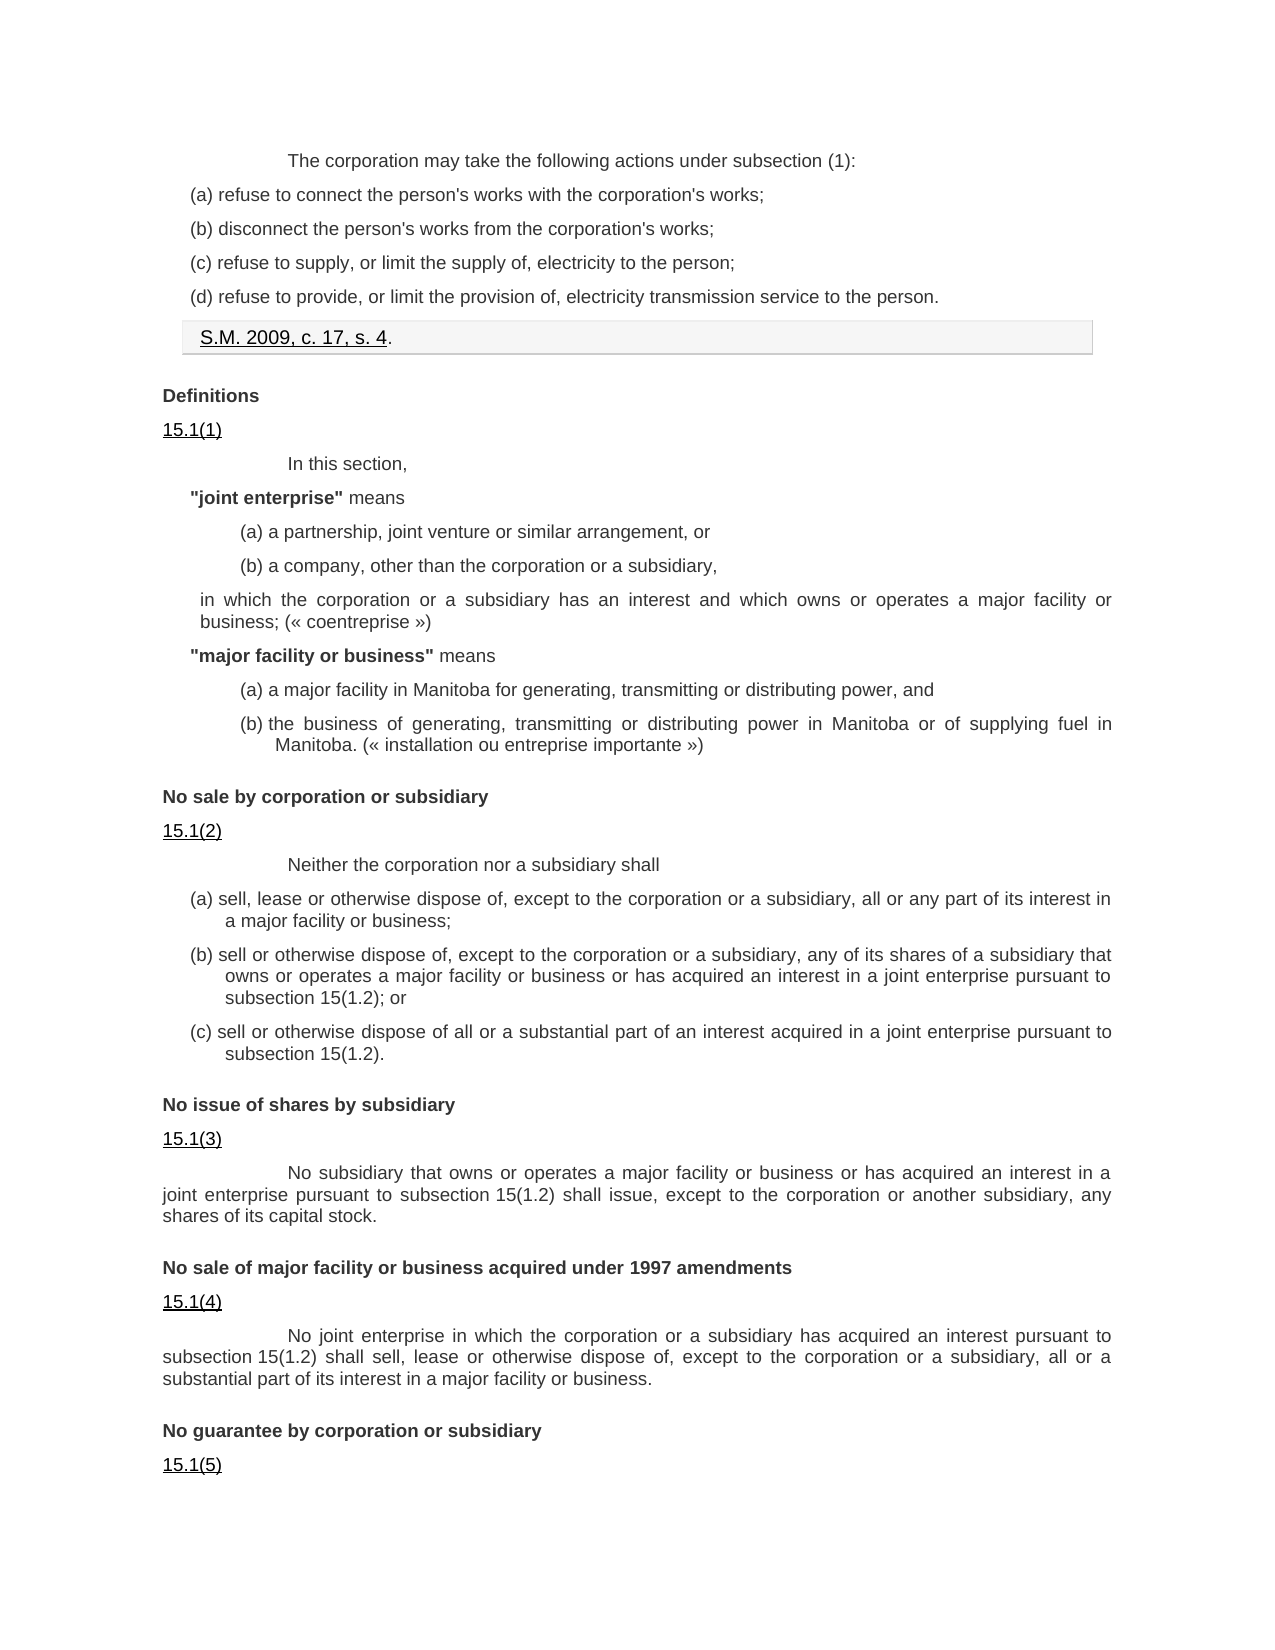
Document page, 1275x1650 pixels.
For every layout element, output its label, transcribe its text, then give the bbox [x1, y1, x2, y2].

text No issue of shares by subsidiary [162, 1094, 1112, 1115]
text No joint enterprise in which the corporation or a subsidiary has acquired an interest pursuant to subsection 15(1.2) shall sell, lease or otherwise dispose of, except to the corporation or a subsidiary, all or a substantial part of its interest in a major facility or business. [162, 1325, 1112, 1389]
text in which the corporation or a subsidiary has an interest and which owns or operates a major facility or business; (« coentreprise ») [200, 589, 1112, 632]
text (b) a company, other than the corporation or a subsidiary, [240, 555, 1112, 576]
text (c) refuse to supply, or limit the supply of, electricity to the person; [190, 252, 1112, 274]
text (a) a partnership, joint venture or similar arrangement, or [240, 521, 1112, 542]
text (b) disconnect the person's works from the corporation's works; [190, 218, 1112, 240]
text "major facility or business" means [190, 644, 1112, 666]
text 15.1(2) [162, 820, 1112, 841]
text "joint enterprise" means [190, 487, 1112, 508]
text (d) refuse to provide, or limit the provision of, electricity transmission service to the person. [190, 286, 1112, 308]
text (b) sell or otherwise dispose of, except to the corporation or a subsidiary, any of its shares of a subsidiary that owns or operates a major facility or business or has acquired an interest in a joint enterprise pursuant to subsection 15(1.2); or [190, 943, 1112, 1008]
text 15.1(3) [162, 1128, 1112, 1149]
text 15.1(1) [162, 418, 1112, 440]
text (a) a major facility in Manitoba for generating, transmitting or distributing power, and [240, 678, 1112, 700]
text (a) sell, lease or otherwise dispose of, except to the corporation or a subsidiary, all or any part of its interest in a major facility or business; [190, 888, 1112, 931]
text Definitions [162, 384, 1112, 406]
text S.M. 2009, c. 17, s. 4. [183, 322, 1092, 353]
text (a) refuse to connect the person's works with the corporation's works; [190, 184, 1112, 206]
text No guarantee by corporation or subsidiary [162, 1419, 1112, 1441]
text (b) the business of generating, transmitting or distributing power in Manitoba or of supplying fuel in Manitoba. (« installation ou entreprise importante ») [240, 713, 1112, 756]
text No sale by corporation or subsidiary [162, 786, 1112, 807]
text The corporation may take the following actions under subsection (1): [162, 150, 1112, 172]
text No sale of major facility or business acquired under 1997 amendments [162, 1257, 1112, 1278]
text (c) sell or otherwise dispose of all or a substantial part of an interest acquired in a joint enterprise pursuant to subsection 15(1.2). [190, 1021, 1112, 1064]
text 15.1(4) [162, 1291, 1112, 1312]
text No subsidiary that owns or operates a major facility or business or has acquired an interest in a joint enterprise pursuant to subsection 15(1.2) shall issue, except to the corporation or another subsidiary, any shares of its capital stock. [162, 1162, 1112, 1227]
text In this section, [162, 453, 1112, 474]
text 15.1(5) [162, 1453, 1112, 1475]
text Neither the corporation nor a subsidiary shall [162, 854, 1112, 875]
